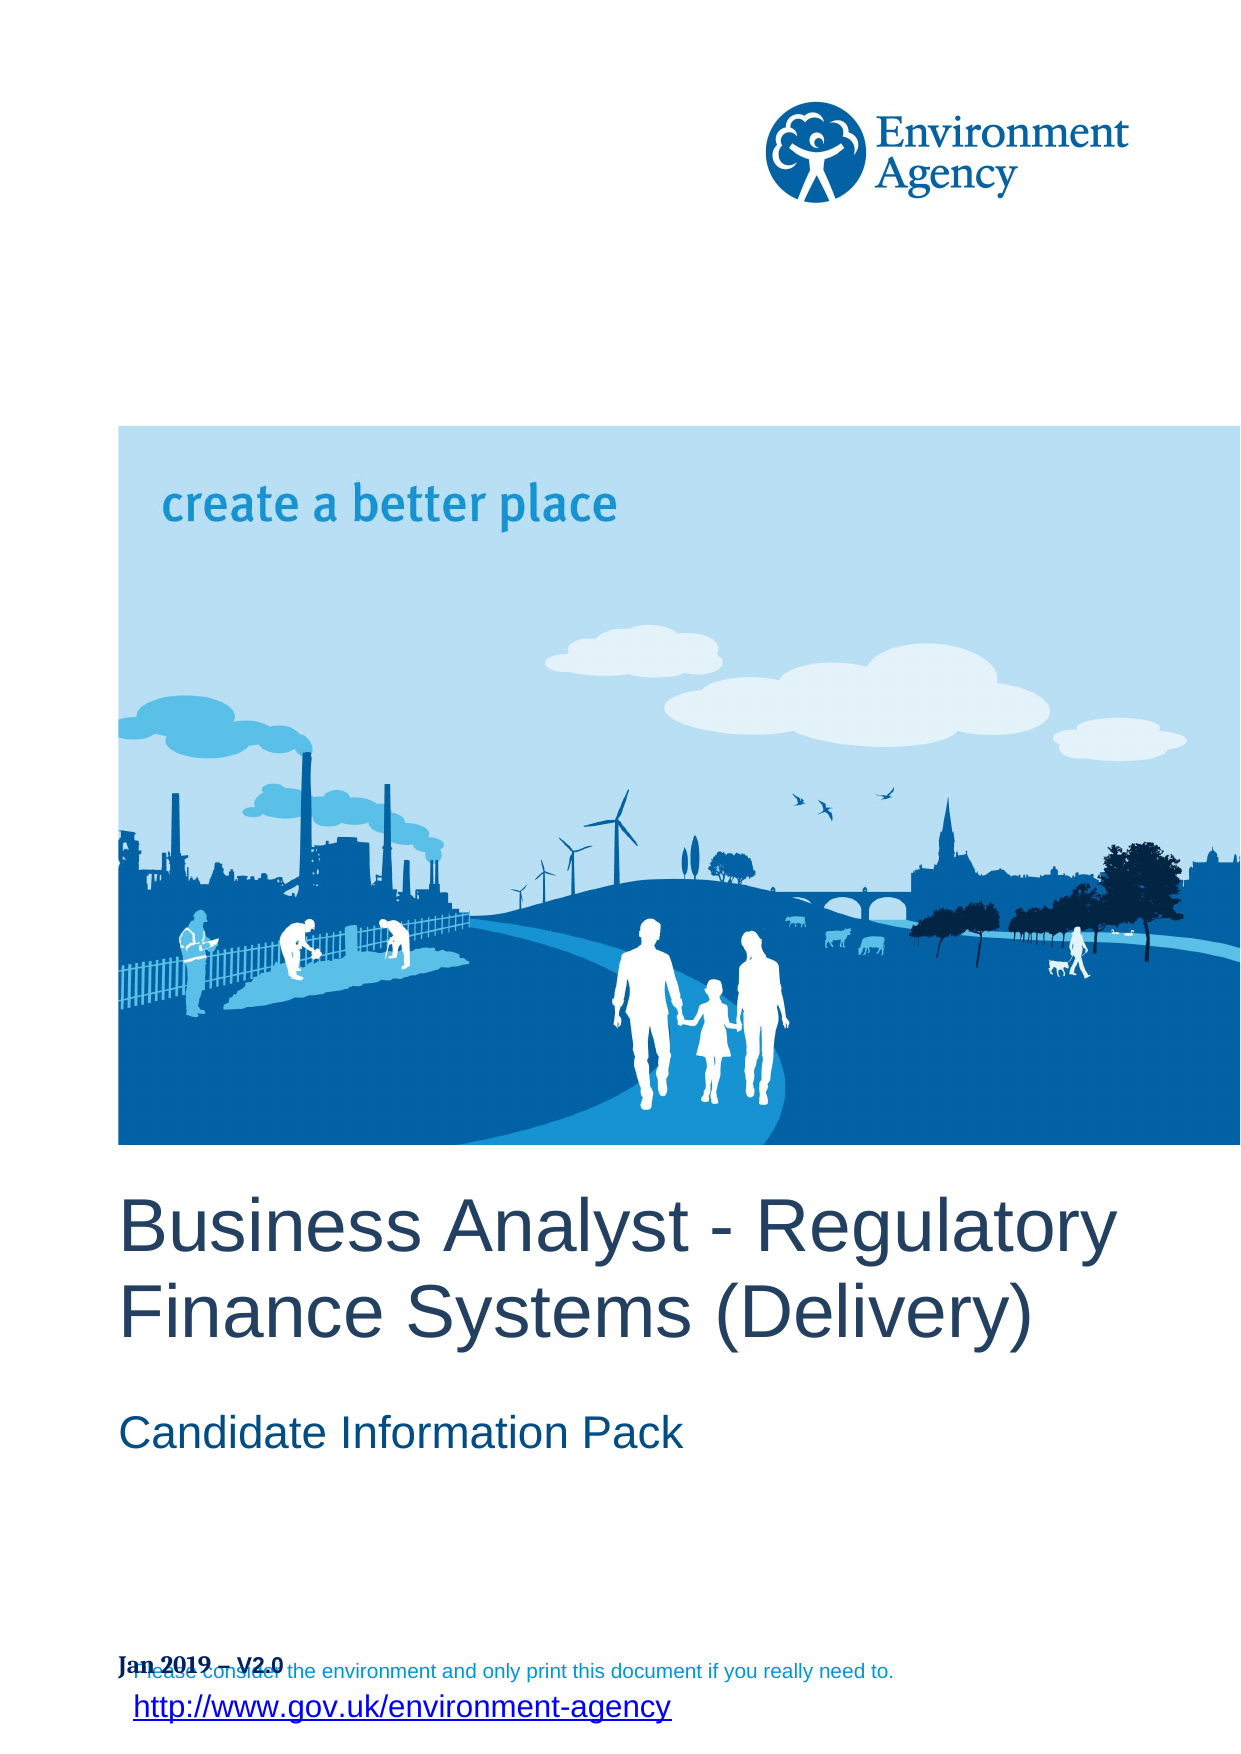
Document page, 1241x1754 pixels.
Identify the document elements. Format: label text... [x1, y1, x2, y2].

text Candidate Information Pack [118, 1406, 1122, 1458]
text Business Analyst - Regulatory Finance Systems (Delivery) [118, 1181, 1122, 1353]
picture [118, 426, 1241, 1145]
picture [725, 61, 1169, 243]
